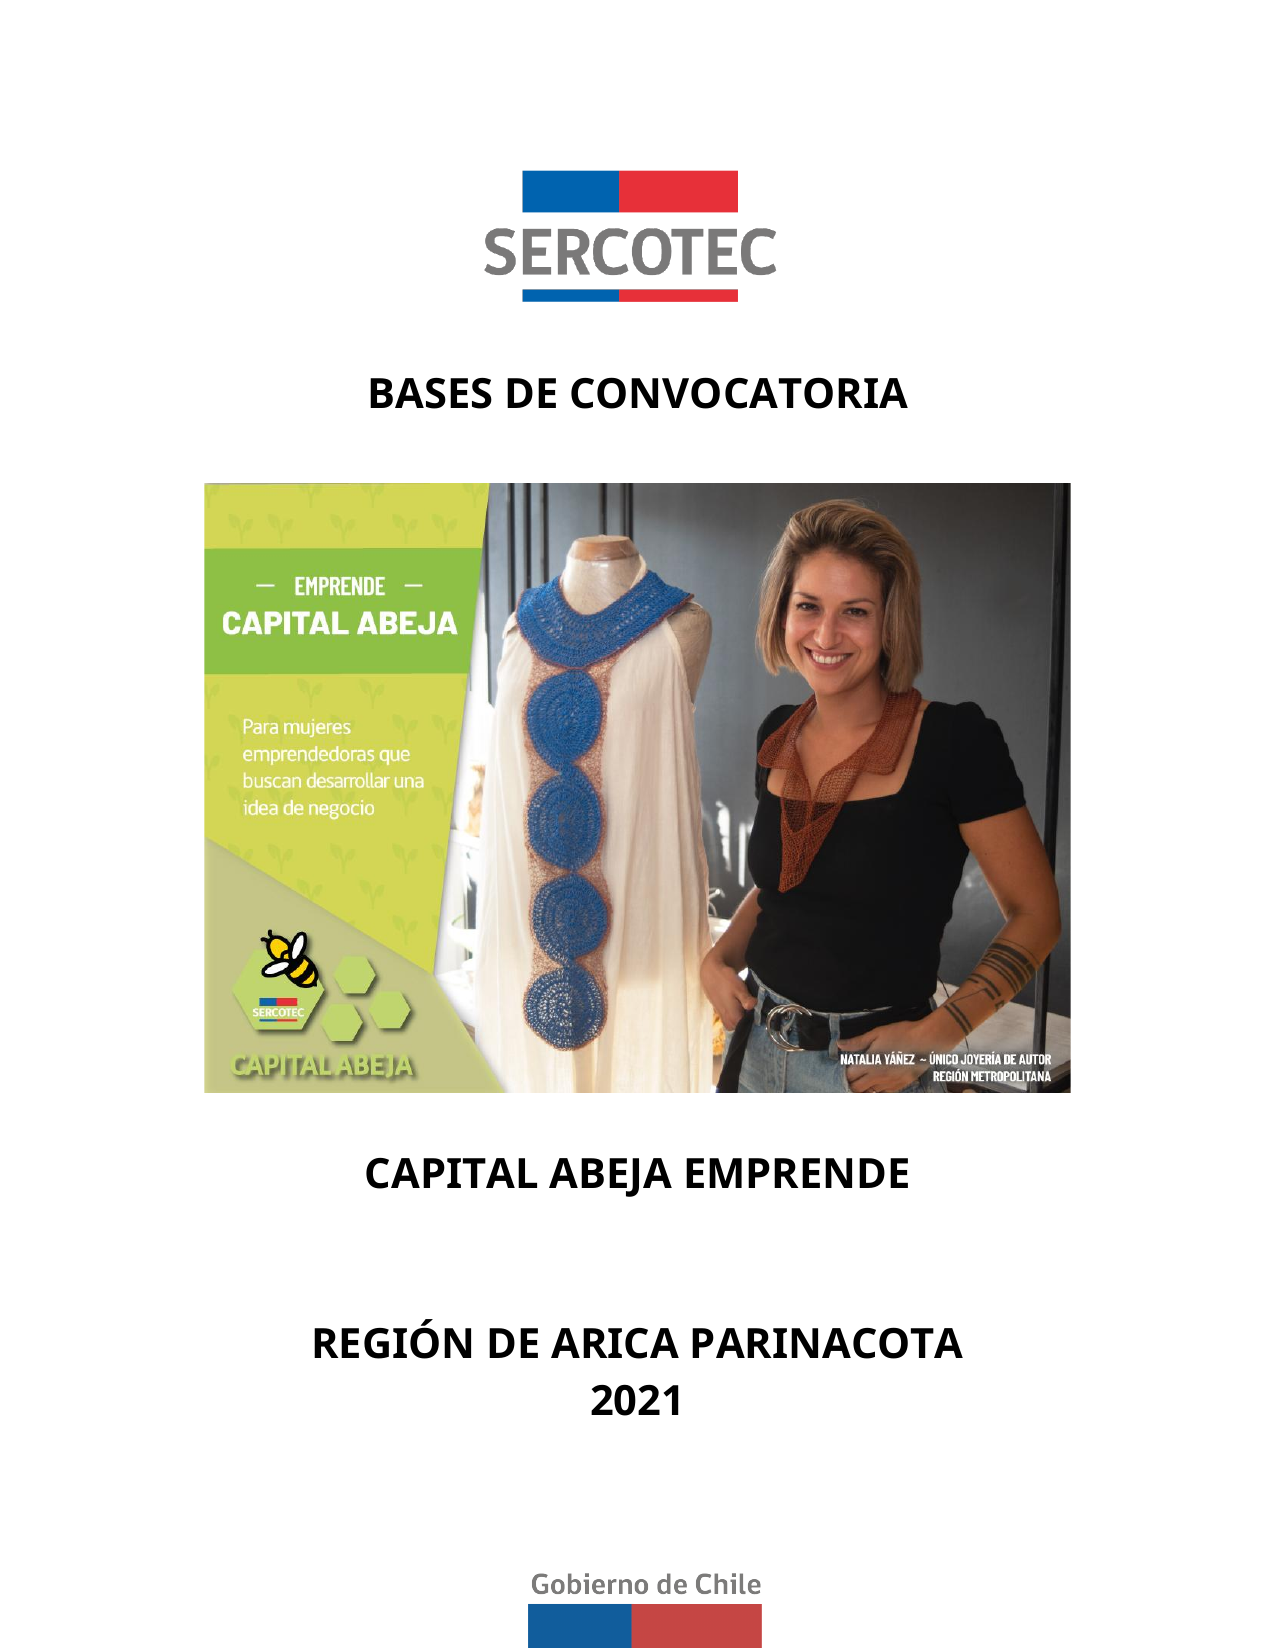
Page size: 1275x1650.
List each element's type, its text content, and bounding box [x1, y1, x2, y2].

picture [204, 483, 1071, 1093]
picture [425, 147, 845, 333]
text 2021 [177, 1371, 1098, 1427]
picture [526, 1559, 763, 1648]
text BASES DE CONVOCATORIA [177, 364, 1098, 421]
text CAPITAL ABEJA EMPRENDE [177, 1143, 1098, 1200]
text REGIÓN DE ARICA PARINACOTA [177, 1314, 1098, 1371]
